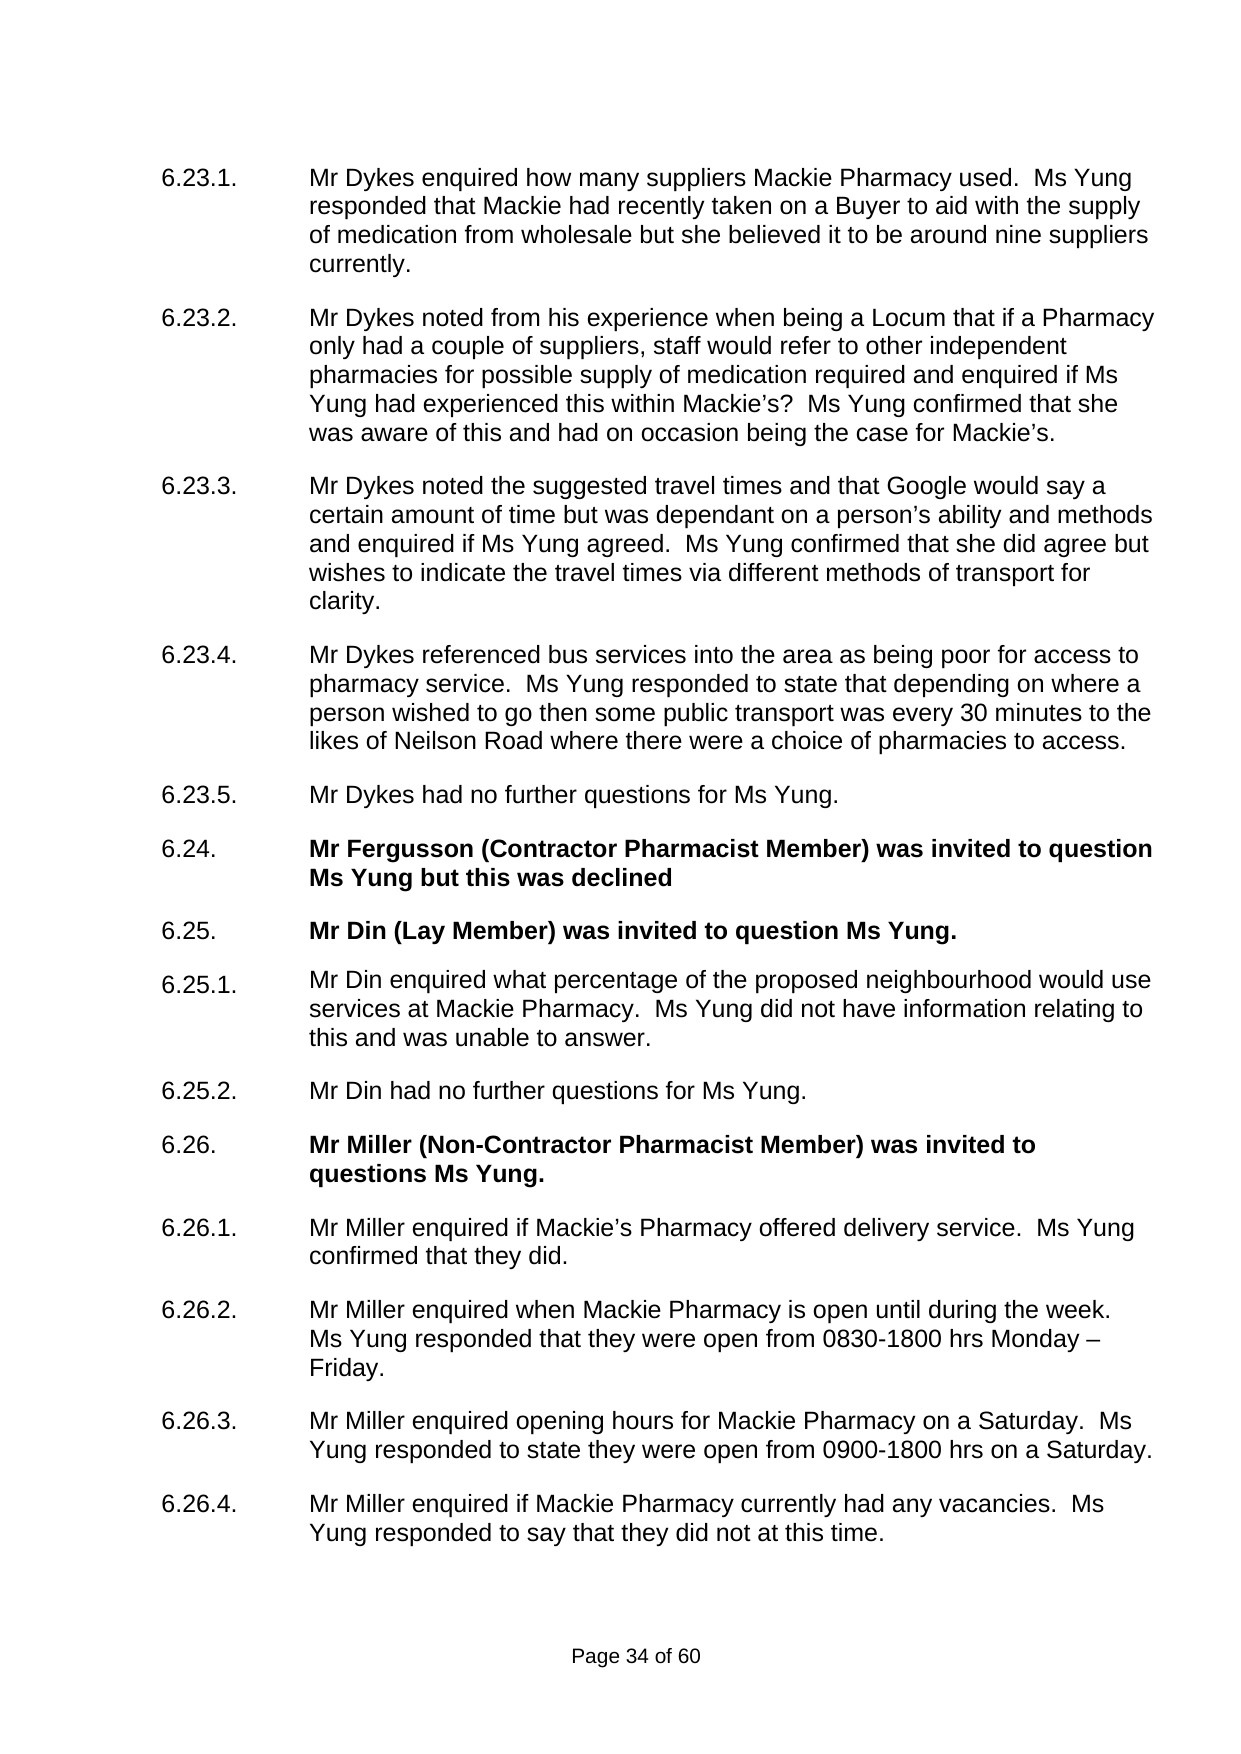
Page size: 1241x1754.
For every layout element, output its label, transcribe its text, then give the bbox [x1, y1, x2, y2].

table_cell 6.25. [150, 904, 298, 957]
table_cell Mr Dykes enquired how many suppliers Mackie Pharmacy used. Ms Yung responded that Mackie had recently taken on a Buyer to aid with the supply of medication from wholesale but she believed it to be around nine suppliers currently. [298, 150, 1169, 290]
table_cell Mr Din (Lay Member) was invited to question Ms Yung. [298, 904, 1169, 957]
table_cell Mr Dykes had no further questions for Ms Yung. [298, 768, 1169, 821]
table_cell Mr Miller enquired when Mackie Pharmacy is open until during the week. Ms Yung responded that they were open from 0830-1800 hrs Monday – Friday. [298, 1283, 1169, 1394]
table_cell 6.26. [150, 1118, 298, 1200]
table_cell Mr Dykes noted the suggested travel times and that Google would say a certain amount of time but was dependant on a person’s ability and methods and enquired if Ms Yung agreed. Ms Yung confirmed that she did agree but wishes to indicate the travel times via different methods of transport for clarity. [298, 459, 1169, 627]
table_cell 6.23.4. [150, 628, 298, 767]
table_cell 6.26.2. [150, 1283, 298, 1394]
table_cell Mr Dykes referenced bus services into the area as being poor for access to pharmacy service. Ms Yung responded to state that depending on where a person wished to go then some public transport was every 30 minutes to the likes of Neilson Road where there were a choice of pharmacies to access. [298, 628, 1169, 767]
table_cell Mr Fergusson (Contractor Pharmacist Member) was invited to question Ms Yung but this was declined [298, 821, 1169, 904]
table_cell 6.23.5. [150, 768, 298, 821]
table_cell 6.26.1. [150, 1200, 298, 1283]
table_cell Mr Miller enquired opening hours for Mackie Pharmacy on a Saturday. Ms Yung responded to state they were open from 0900-1800 hrs on a Saturday. [298, 1394, 1169, 1476]
table_cell Mr Dykes noted from his experience when being a Locum that if a Pharmacy only had a couple of suppliers, staff would refer to other independent pharmacies for possible supply of medication required and enquired if Ms Yung had experienced this within Mackie’s? Ms Yung confirmed that she was aware of this and had on occasion being the case for Mackie’s. [298, 290, 1169, 459]
table_cell Mr Miller enquired if Mackie Pharmacy currently had any vacancies. Ms Yung responded to say that they did not at this time. [298, 1476, 1169, 1559]
table_cell Mr Miller (Non-Contractor Pharmacist Member) was invited to questions Ms Yung. [298, 1118, 1169, 1200]
table_cell 6.24. [150, 821, 298, 904]
table_cell 6.23.1. [150, 150, 298, 290]
table_cell Mr Din enquired what percentage of the proposed neighbourhood would use services at Mackie Pharmacy. Ms Yung did not have information relating to this and was unable to answer. [298, 958, 1169, 1064]
table_cell 6.26.4. [150, 1476, 298, 1559]
table_cell 6.25.1. [150, 958, 298, 1064]
table_cell Mr Din had no further questions for Ms Yung. [298, 1064, 1169, 1118]
table_cell 6.23.3. [150, 459, 298, 627]
table_cell Mr Miller enquired if Mackie’s Pharmacy offered delivery service. Ms Yung confirmed that they did. [298, 1200, 1169, 1283]
table_cell 6.23.2. [150, 290, 298, 459]
table_cell 6.25.2. [150, 1064, 298, 1118]
table_cell 6.26.3. [150, 1394, 298, 1476]
